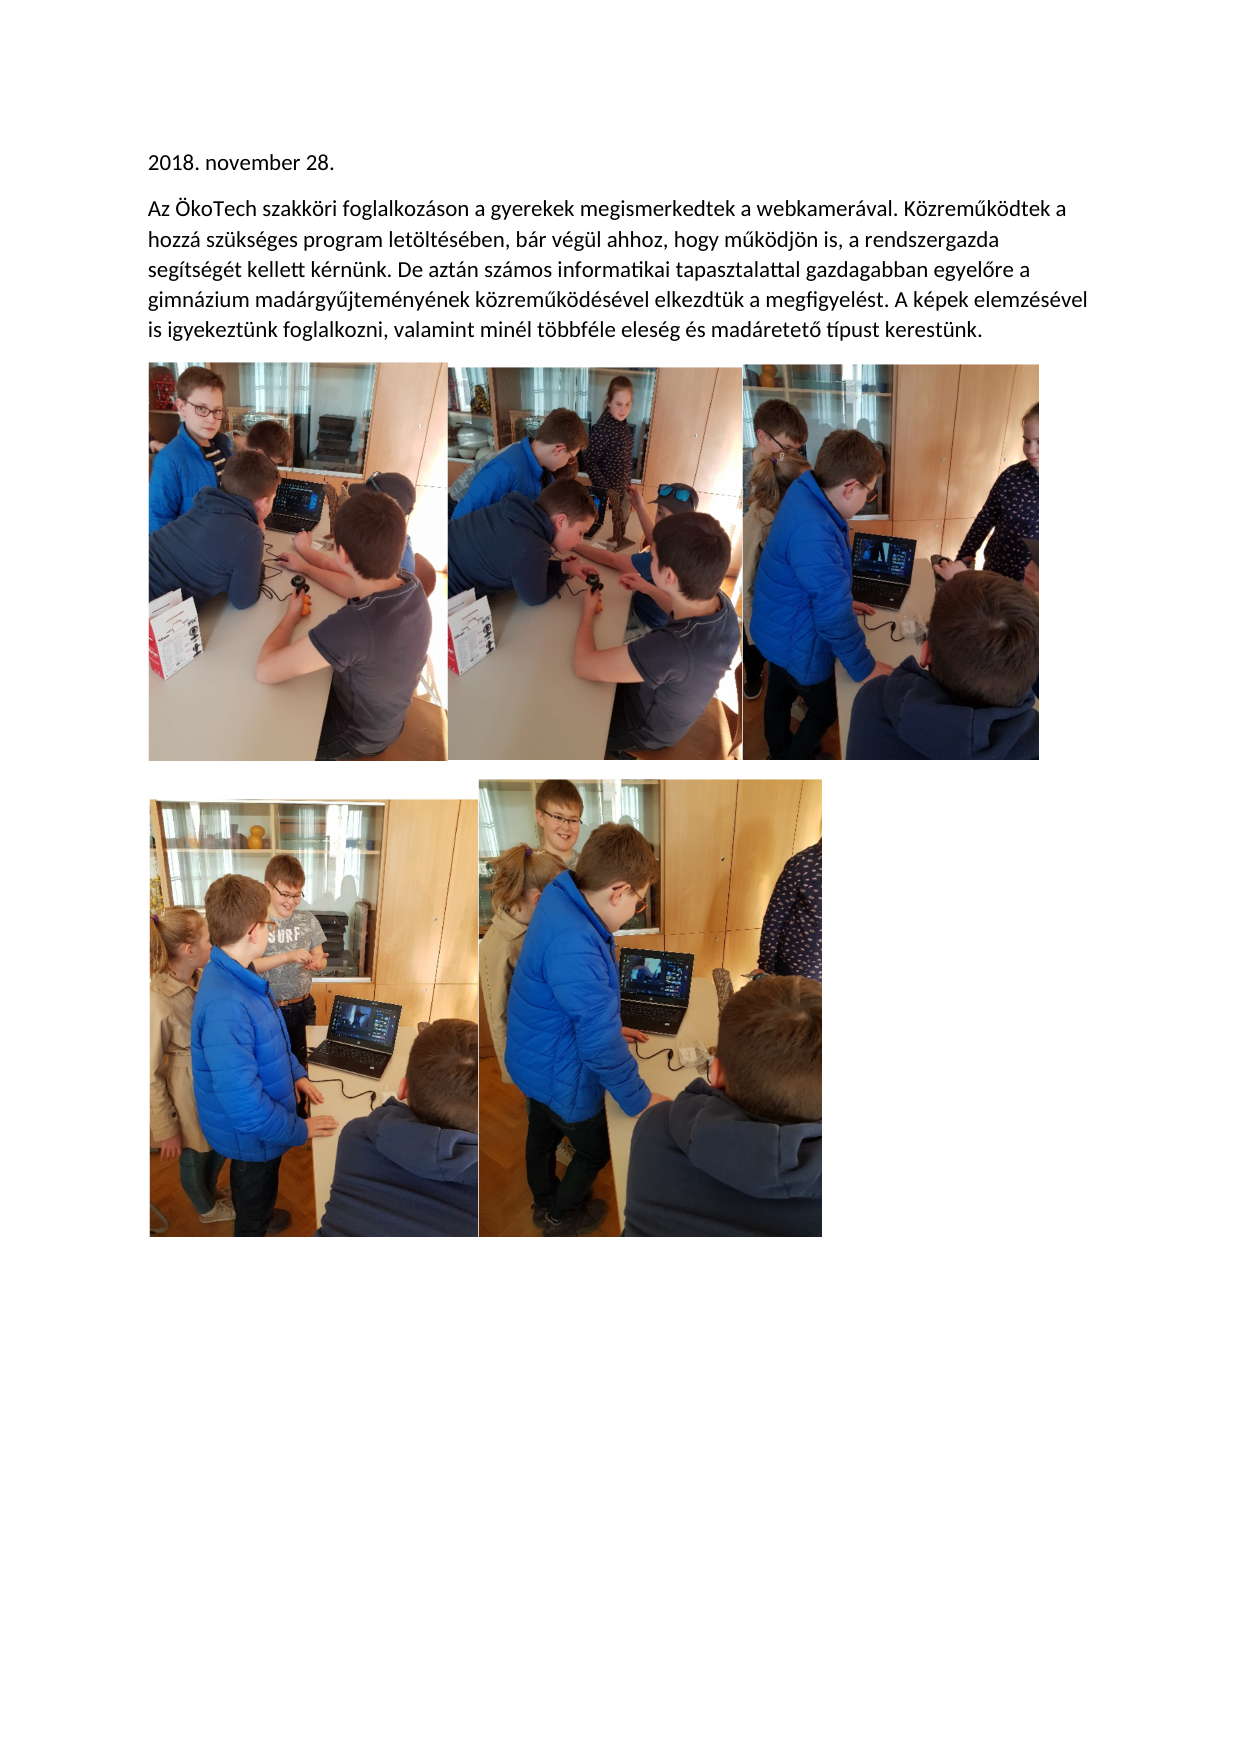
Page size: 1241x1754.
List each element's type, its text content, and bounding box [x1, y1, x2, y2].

picture [743, 365, 1039, 760]
text 2018. november 28. [148, 148, 1093, 176]
text Az ÖkoTech szakköri foglalkozáson a gyerekek megismerkedtek a webkamerával. Közreműködtek a hozzá szükséges program letöltésében, bár végül ahhoz, hogy működjön is, a rendszergazda segítségét kellett kérnünk. De aztán számos informatikai tapasztalattal gazdagabban egyelőre a gimnázium madárgyűjteményének közreműködésével elkezdtük a megfigyelést. A képek elemzésével is igyekeztünk foglalkozni, valamint minél többféle eleség és madáretető típust kerestünk. [148, 194, 1093, 343]
picture [149, 363, 742, 761]
picture [479, 780, 822, 1237]
picture [150, 800, 478, 1237]
